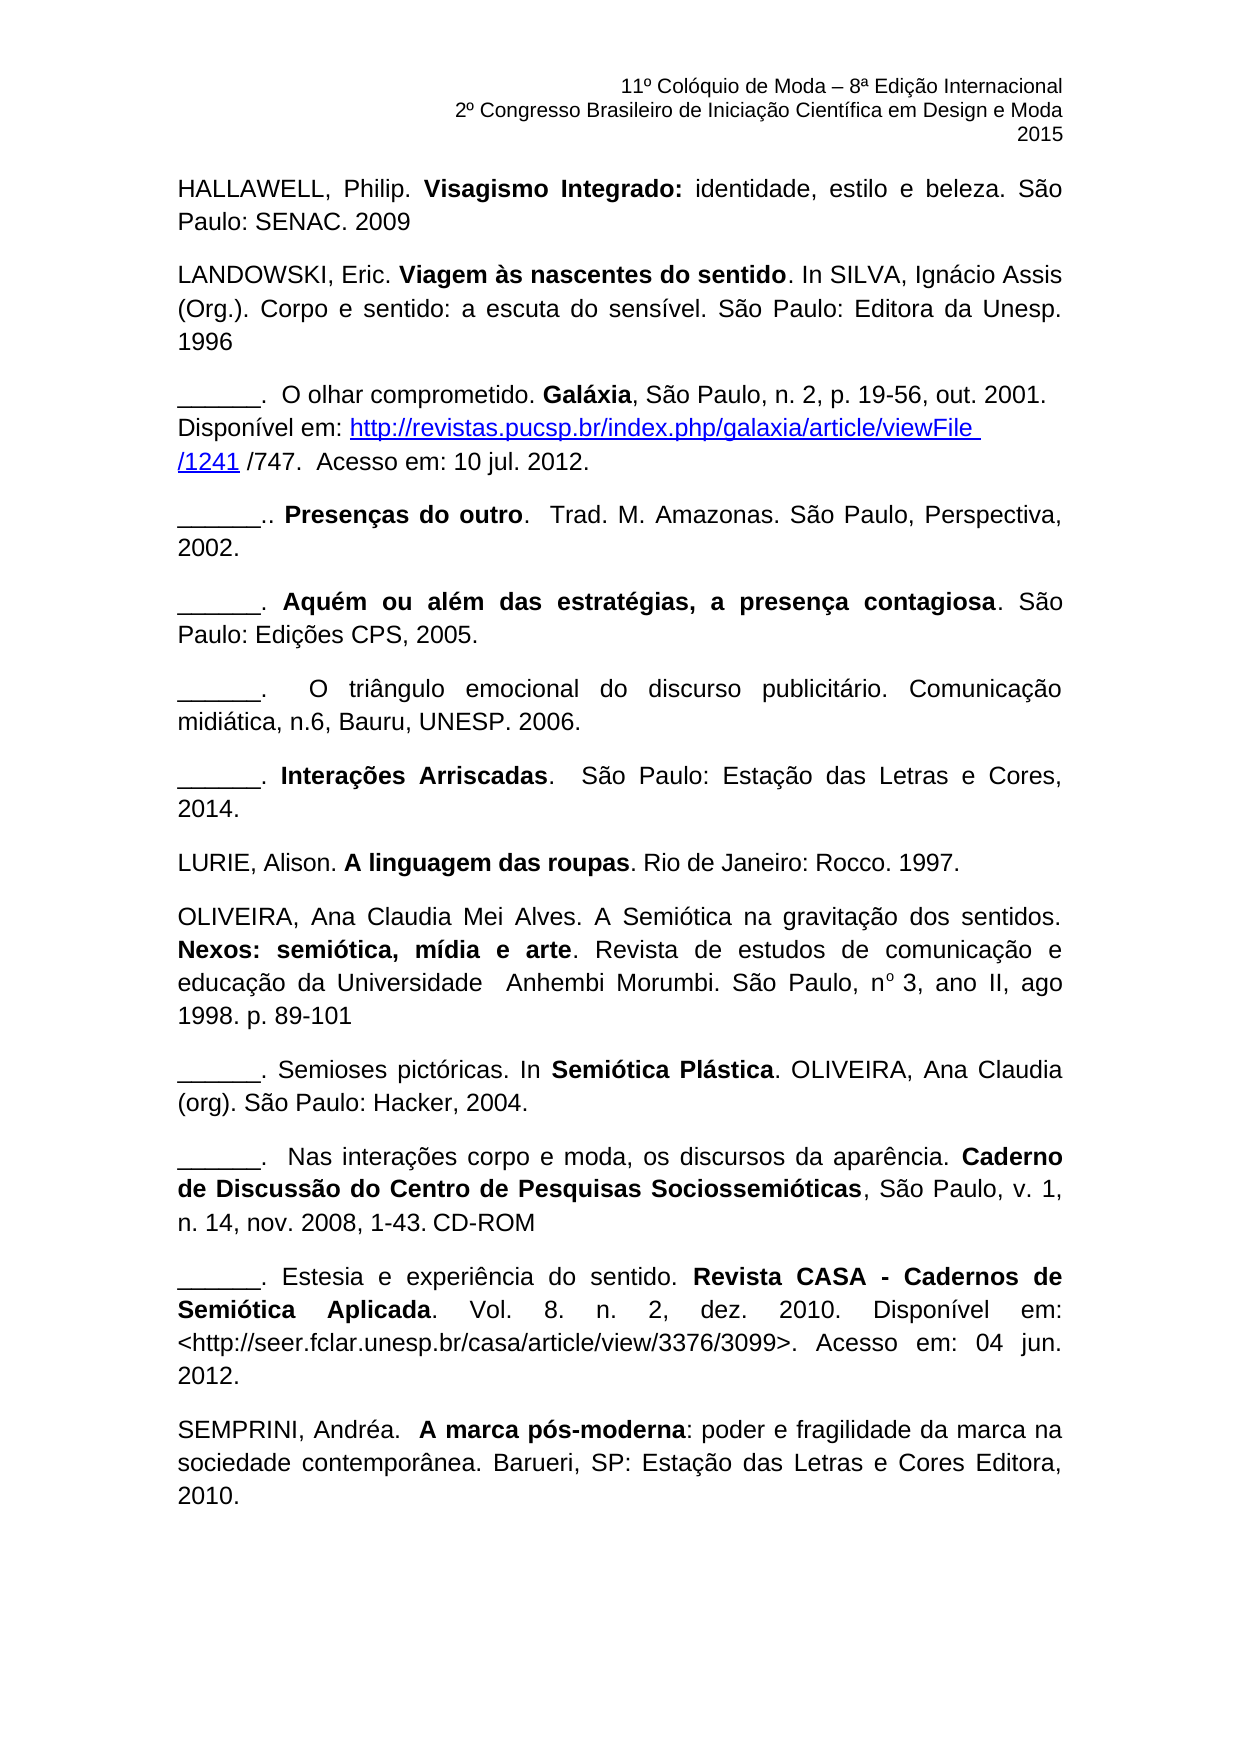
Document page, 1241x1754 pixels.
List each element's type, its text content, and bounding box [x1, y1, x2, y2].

text ______. Nas interações corpo e moda, os discursos da aparência. Caderno de Discussão do Centro de Pesquisas Sociossemióticas, São Paulo, v. 1, n. 14, nov. 2008, 1-43. CD-ROM [177, 1141, 1063, 1237]
text HALLAWELL, Philip. Visagismo Integrado: identidade, estilo e beleza. São Paulo: SENAC. 2009 [177, 174, 1063, 235]
text ______. Estesia e experiência do sentido. Revista CASA - Cadernos de Semiótica Aplicada. Vol. 8. n. 2, dez. 2010. Disponível em: <http://seer.fclar.unesp.br/casa/article/view/3376/3099>. Acesso em: 04 jun. 2012. [177, 1262, 1063, 1390]
text ______. Aquém ou além das estratégias, a presença contagiosa. São Paulo: Edições CPS, 2005. [177, 587, 1063, 649]
text LURIE, Alison. A linguagem das roupas. Rio de Janeiro: Rocco. 1997. [177, 848, 1063, 877]
text LANDOWSKI, Eric. Viagem às nascentes do sentido. In SILVA, Ignácio Assis (Org.). Corpo e sentido: a escuta do sensível. São Paulo: Editora da Unesp. 1996 [177, 261, 1063, 355]
text ______. O triângulo emocional do discurso publicitário. Comunicação midiática, n.6, Bauru, UNESP. 2006. [177, 674, 1063, 736]
text ______. Interações Arriscadas. São Paulo: Estação das Letras e Cores, 2014. [177, 761, 1063, 823]
text ______.. Presenças do outro. Trad. M. Amazonas. São Paulo, Perspectiva, 2002. [177, 500, 1063, 562]
text SEMPRINI, Andréa. A marca pós-moderna: poder e fragilidade da marca na sociedade contemporânea. Barueri, SP: Estação das Letras e Cores Editora, 2010. [177, 1415, 1063, 1509]
text OLIVEIRA, Ana Claudia Mei Alves. A Semiótica na gravitação dos sentidos. Nexos: semiótica, mídia e arte. Revista de estudos de comunicação e educação da Universidade Anhembi Morumbi. São Paulo, no 3, ano II, ago 1998. p. 89-101 [177, 902, 1063, 1029]
text ______. Semioses pictóricas. In Semiótica Plástica. OLIVEIRA, Ana Claudia (org). São Paulo: Hacker, 2004. [177, 1054, 1063, 1116]
text ______. O olhar comprometido. Galáxia, São Paulo, n. 2, p. 19-56, out. 2001. Disponível em: http://revistas.pucsp.br/index.php/galaxia/article/viewFile /1241 /747. Acesso em: 10 jul. 2012. [177, 380, 1063, 475]
